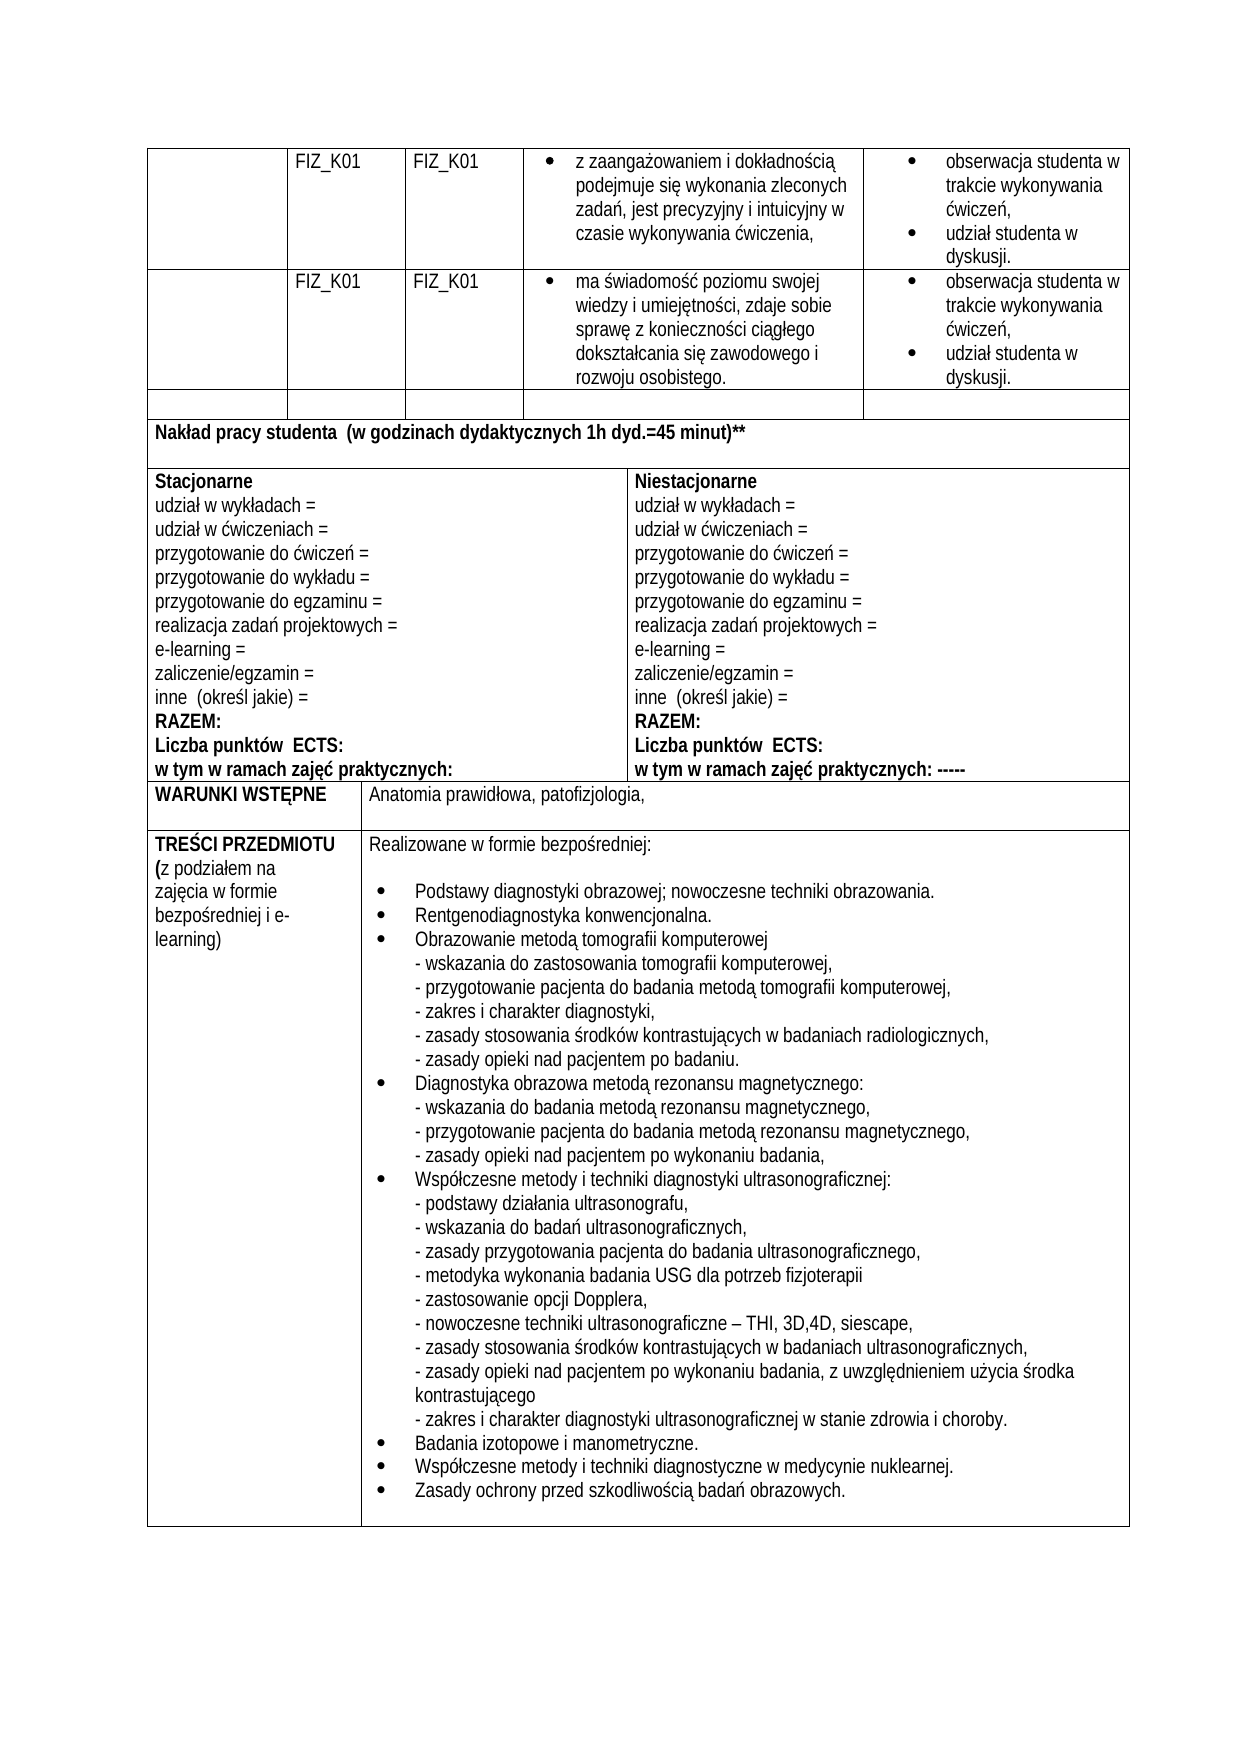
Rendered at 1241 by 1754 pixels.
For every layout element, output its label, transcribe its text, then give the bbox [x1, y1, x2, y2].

table_cell FIZ_K01 [406, 149, 523, 268]
table_cell WARUNKI WSTĘPNE [148, 782, 361, 830]
table_cell FIZ_K01 [288, 270, 405, 389]
table_cell [148, 390, 287, 419]
table_cell [524, 390, 863, 419]
table_cell [148, 149, 287, 268]
table_cell z zaangażowaniem i dokładnością podejmuje się wykonania zleconych zadań, jest precyzyjny i intuicyjny w czasie wykonywania ćwiczenia, [524, 149, 863, 268]
table_cell Realizowane w formie bezpośredniej: Podstawy diagnostyki obrazowej; nowoczesne techniki obrazowania. Rentgenodiagnostyka konwencjonalna. Obrazowanie metodą tomografii komputerowej - wskazania do zastosowania tomografii komputerowej, - przygotowanie pacjenta do badania metodą tomografii komputerowej, - zakres i charakter diagnostyki, - zasady stosowania środków kontrastujących w badaniach radiologicznych, - zasady opieki nad pacjentem po badaniu. Diagnostyka obrazowa metodą rezonansu magnetycznego: - wskazania do badania metodą rezonansu magnetycznego, - przygotowanie pacjenta do badania metodą rezonansu magnetycznego, - zasady opieki nad pacjentem po wykonaniu badania, Współczesne metody i techniki diagnostyki ultrasonograficznej: - podstawy działania ultrasonografu, - wskazania do badań ultrasonograficznych, - zasady przygotowania pacjenta do badania ultrasonograficznego, - metodyka wykonania badania USG dla potrzeb fizjoterapii - zastosowanie opcji Dopplera, - nowoczesne techniki ultrasonograficzne – THI, 3D,4D, siescape, - zasady stosowania środków kontrastujących w badaniach ultrasonograficznych, - zasady opieki nad pacjentem po wykonaniu badania, z uwzględnieniem użycia środka kontrastującego - zakres i charakter diagnostyki ultrasonograficznej w stanie zdrowia i choroby. Badania izotopowe i manometryczne. Współczesne metody i techniki diagnostyczne w medycynie nuklearnej. Zasady ochrony przed szkodliwością badań obrazowych. [362, 831, 1129, 1526]
table_cell TREŚCI PRZEDMIOTU (z podziałem na zajęcia w formie bezpośredniej i e-learning) [148, 831, 361, 1526]
table_cell [148, 270, 287, 389]
table_cell Nakład pracy studenta (w godzinach dydaktycznych 1h dyd.=45 minut)** [148, 420, 1129, 468]
table_cell FIZ_K01 [406, 270, 523, 389]
table_cell Anatomia prawidłowa, patofizjologia, [362, 782, 1129, 830]
table_cell [406, 390, 523, 419]
table_cell FIZ_K01 [288, 149, 405, 268]
table_cell obserwacja studenta w trakcie wykonywania ćwiczeń, udział studenta w dyskusji. [864, 149, 1129, 268]
table_cell Niestacjonarne udział w wykładach = udział w ćwiczeniach = przygotowanie do ćwiczeń = przygotowanie do wykładu = przygotowanie do egzaminu = realizacja zadań projektowych = e-learning = zaliczenie/egzamin = inne (określ jakie) = RAZEM: Liczba punktów ECTS: w tym w ramach zajęć praktycznych: ----- [628, 469, 1129, 781]
table_cell ma świadomość poziomu swojej wiedzy i umiejętności, zdaje sobie sprawę z konieczności ciągłego dokształcania się zawodowego i rozwoju osobistego. [524, 270, 863, 389]
table_cell Stacjonarne udział w wykładach = udział w ćwiczeniach = przygotowanie do ćwiczeń = przygotowanie do wykładu = przygotowanie do egzaminu = realizacja zadań projektowych = e-learning = zaliczenie/egzamin = inne (określ jakie) = RAZEM: Liczba punktów ECTS: w tym w ramach zajęć praktycznych: [148, 469, 627, 781]
table_cell [288, 390, 405, 419]
table_cell [864, 390, 1129, 419]
table_cell obserwacja studenta w trakcie wykonywania ćwiczeń, udział studenta w dyskusji. [864, 270, 1129, 389]
